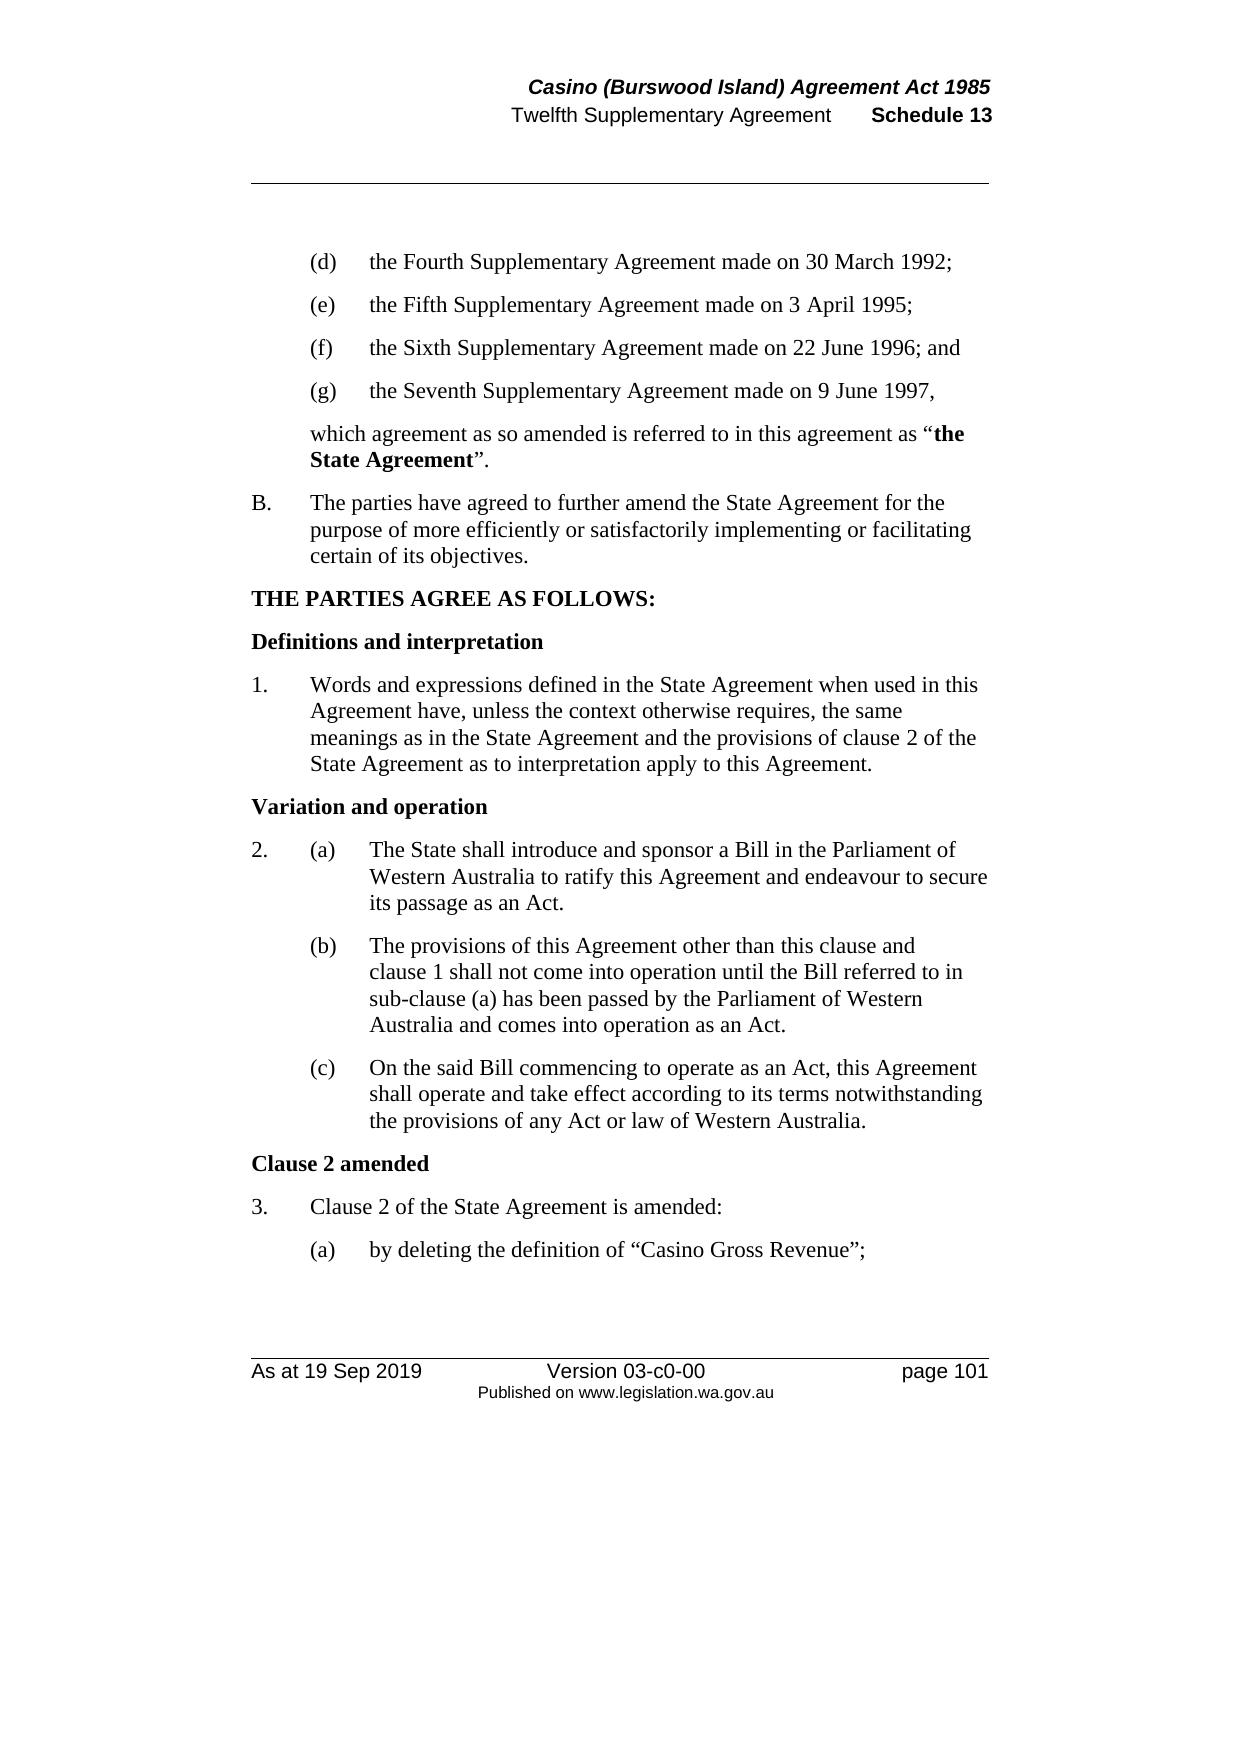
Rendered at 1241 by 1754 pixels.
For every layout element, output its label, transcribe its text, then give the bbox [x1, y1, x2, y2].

text (e) the Fifth Supplementary Agreement made on 3 April 1995; [251, 291, 989, 317]
text (b) The provisions of this Agreement other than this clause and clause 1 shall not come into operation until the Bill referred to in sub-clause (a) has been passed by the Parliament of Western Australia and comes into operation as an Act. [251, 932, 989, 1037]
text which agreement as so amended is referred to in this agreement as “the State Agreement”. [251, 420, 989, 473]
text 1. Words and expressions defined in the State Agreement when used in this Agreement have, unless the context otherwise requires, the same meanings as in the State Agreement and the provisions of clause 2 of the State Agreement as to interpretation apply to this Agreement. [251, 671, 989, 777]
text 3. Clause 2 of the State Agreement is amended: [251, 1193, 989, 1219]
text (d) the Fourth Supplementary Agreement made on 30 March 1992; [251, 248, 989, 274]
text (a) by deleting the definition of “Casino Gross Revenue”; [251, 1236, 989, 1262]
text 2. (a) The State shall introduce and sponsor a Bill in the Parliament of Western Australia to ratify this Agreement and endeavour to secure its passage as an Act. [251, 836, 989, 915]
text THE PARTIES AGREE AS FOLLOWS: [251, 585, 989, 612]
text (g) the Seventh Supplementary Agreement made on 9 June 1997, [251, 377, 989, 403]
text (c) On the said Bill commencing to operate as an Act, this Agreement shall operate and take effect according to its terms notwithstanding the provisions of any Act or law of . [251, 1054, 989, 1133]
text Clause 2 amended [251, 1150, 989, 1176]
text B. The parties have agreed to further amend the State Agreement for the purpose of more efficiently or satisfactorily implementing or facilitating certain of its objectives. [251, 489, 989, 568]
text Variation and operation [251, 793, 989, 820]
text (f) the Sixth Supplementary Agreement made on 22 June 1996; and [251, 334, 989, 360]
text Definitions and interpretation [251, 628, 989, 654]
